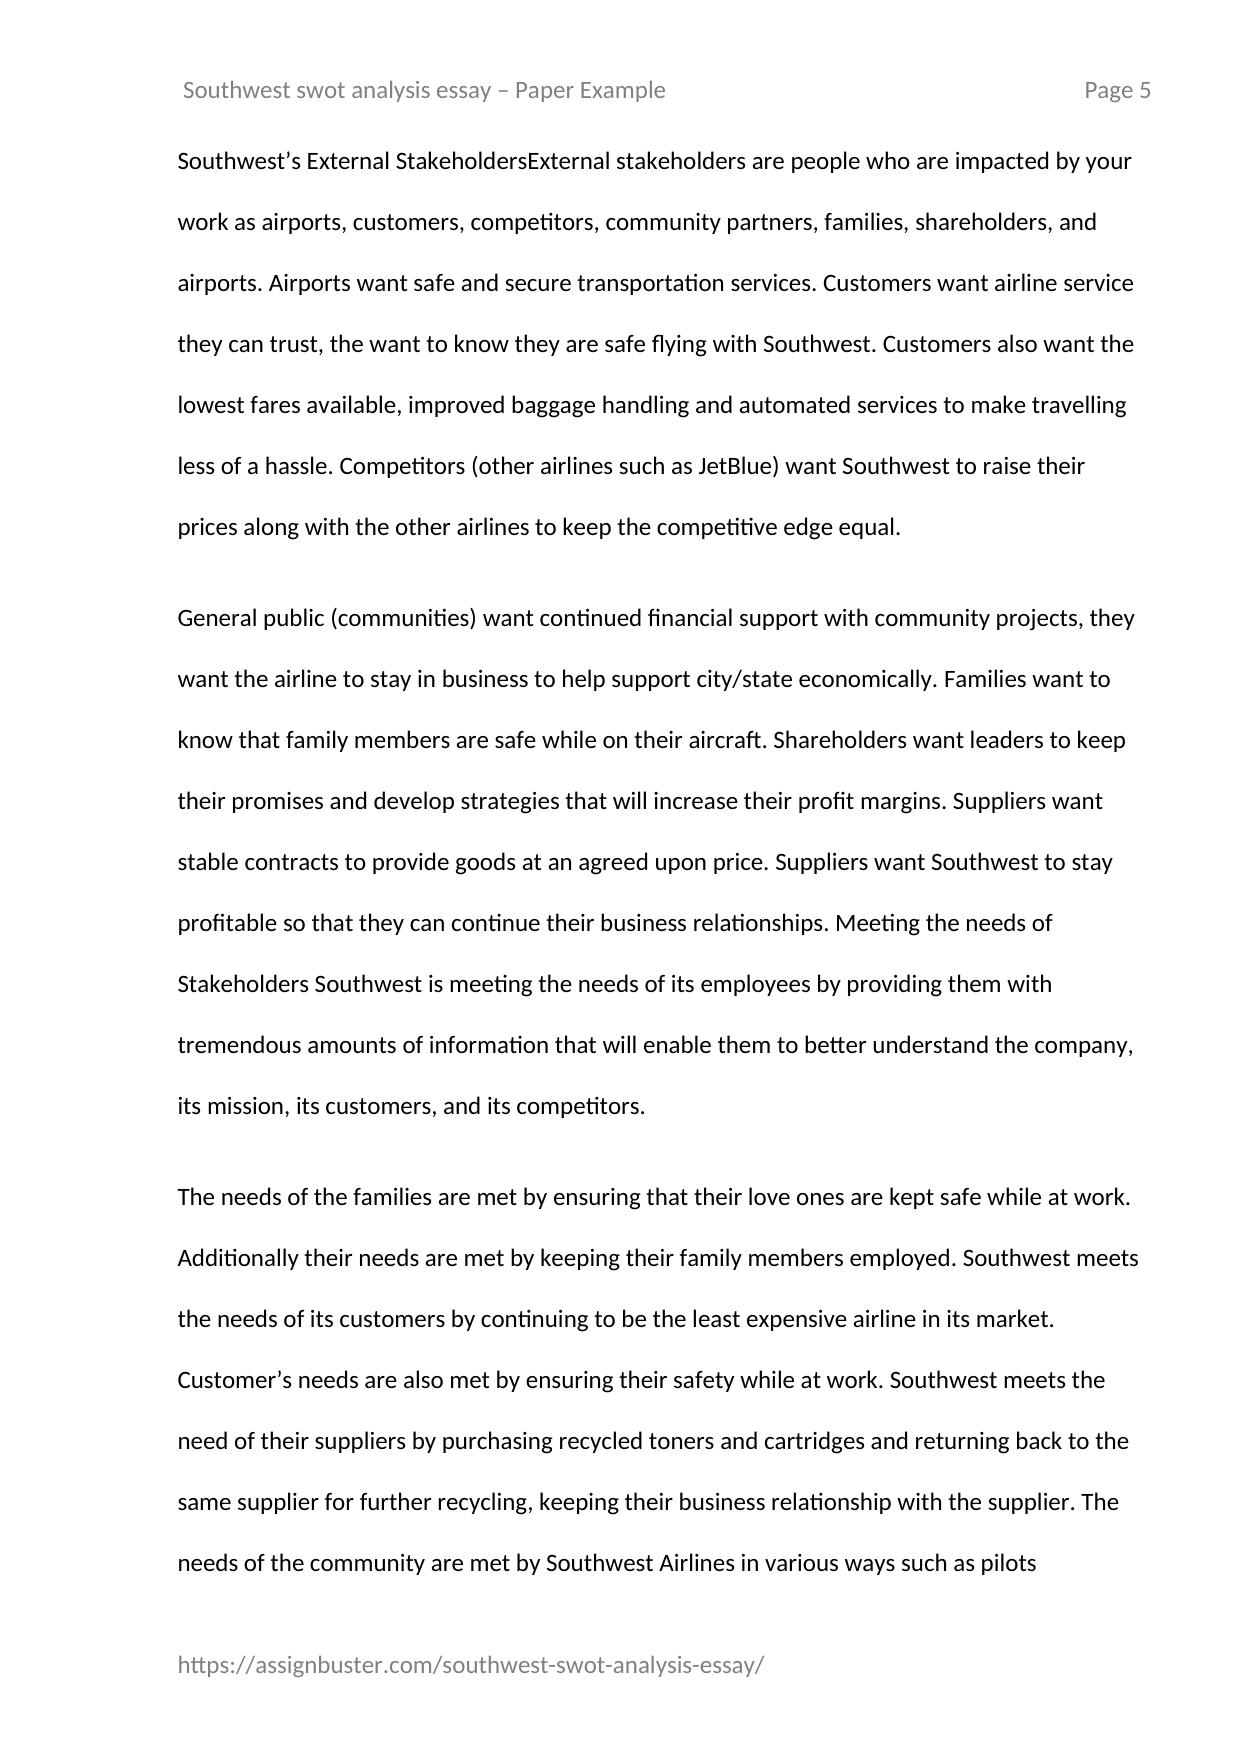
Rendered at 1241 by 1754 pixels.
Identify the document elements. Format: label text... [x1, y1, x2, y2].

text Southwest’s External StakeholdersExternal stakeholders are people who are impacted by your work as airports, customers, competitors, community partners, families, shareholders, and airports. Airports want safe and secure transportation services. Customers want airline service they can trust, the want to know they are safe flying with Southwest. Customers also want the lowest fares available, improved baggage handling and automated services to make travelling less of a hassle. Competitors (other airlines such as JetBlue) want Southwest to raise their prices along with the other airlines to keep the competitive edge equal. [177, 145, 1152, 542]
text General public (communities) want continued financial support with community projects, they want the airline to stay in business to help support city/state economically. Families want to know that family members are safe while on their aircraft. Shareholders want leaders to keep their promises and develop strategies that will increase their profit margins. Suppliers want stable contracts to provide goods at an agreed upon price. Suppliers want Southwest to stay profitable so that they can continue their business relationships. Meeting the needs of Stakeholders Southwest is meeting the needs of its employees by providing them with tremendous amounts of information that will enable them to better understand the company, its mission, its customers, and its competitors. [177, 602, 1152, 1121]
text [177, 1181, 1152, 1577]
